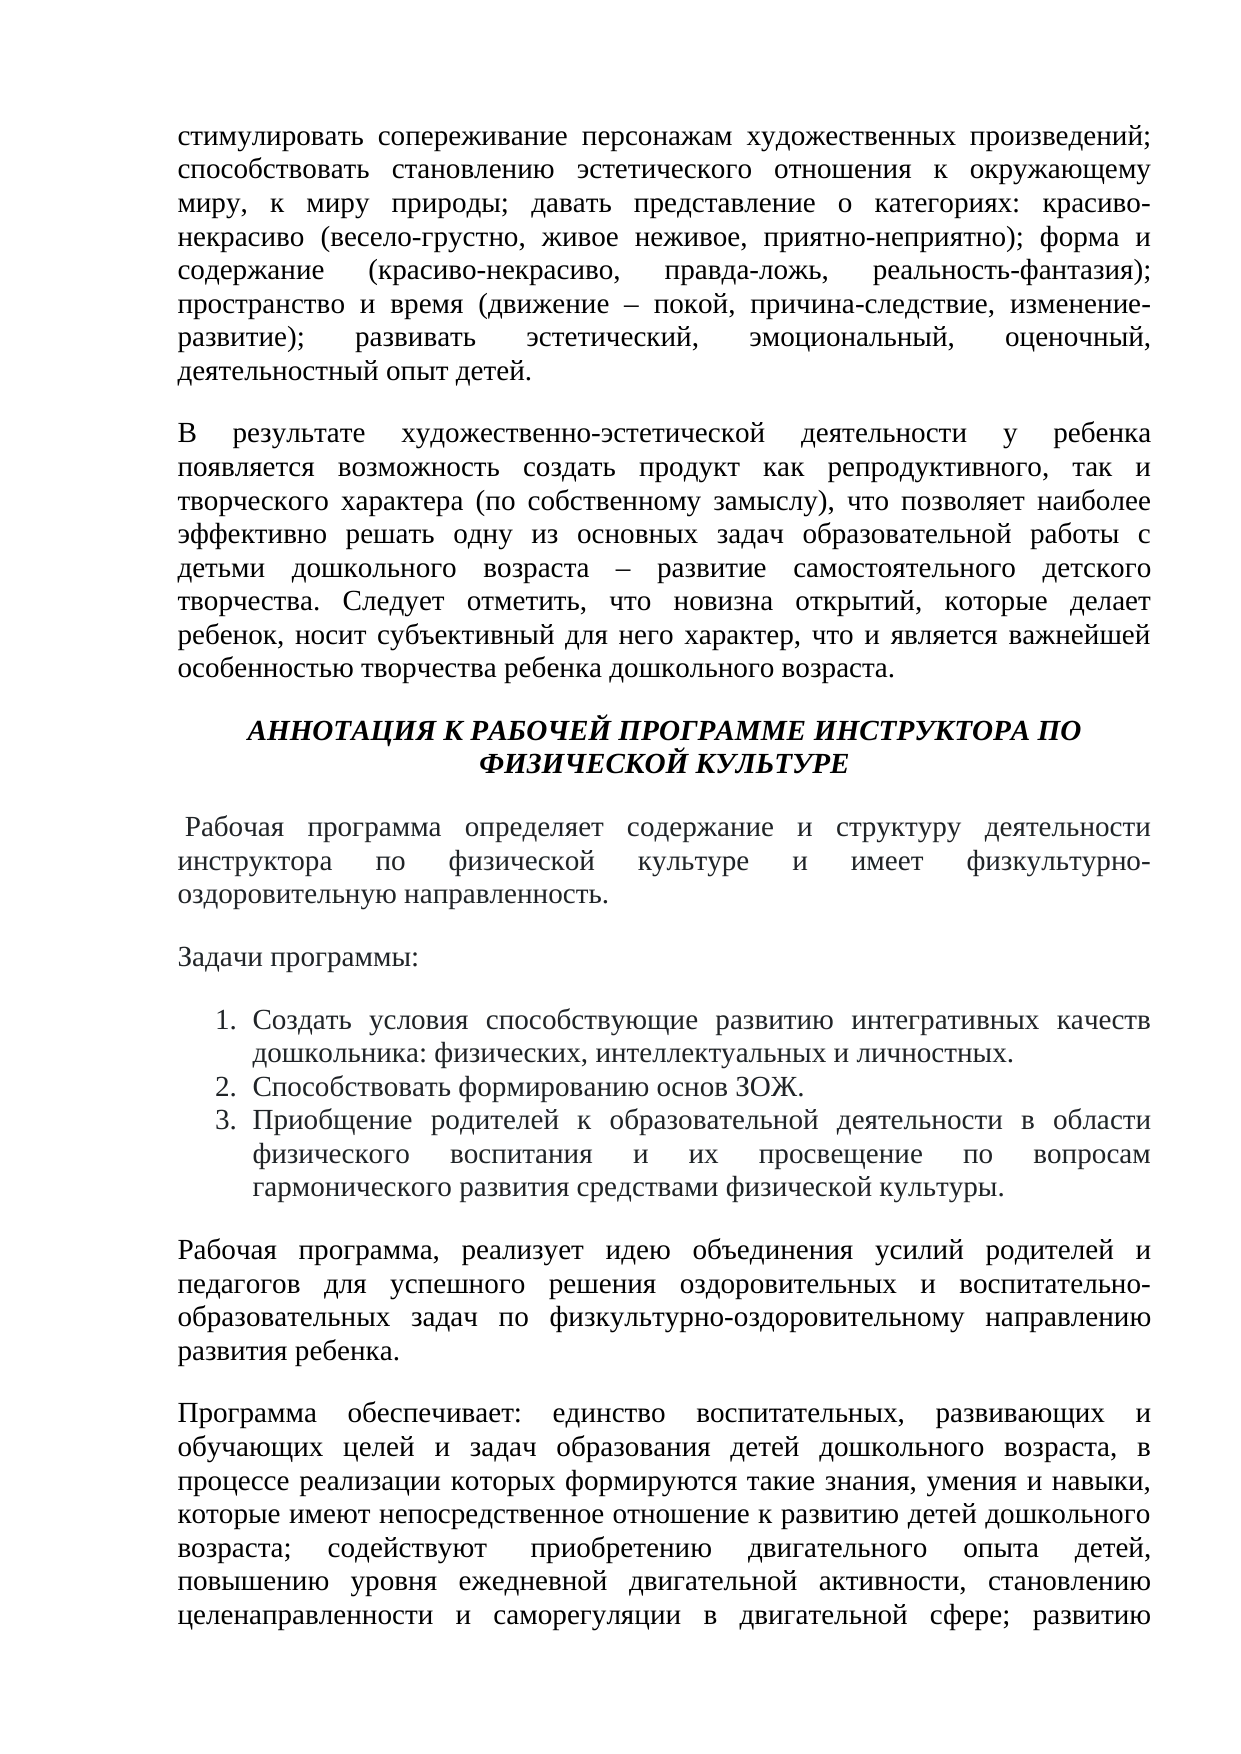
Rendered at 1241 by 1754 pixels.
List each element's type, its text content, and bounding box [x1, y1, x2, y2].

text Рабочая программа, реализует идею объединения усилий родителей и педагогов для успешного решения оздоровительных и воспитательно-образовательных задач по физкультурно-оздоровительному направлению развития ребенка. [177, 1232, 1152, 1366]
list Приобщение родителей к образовательной деятельности в области физического воспитания и их просвещение по вопросам гармонического развития средствами физической культуры. [215, 1102, 1152, 1203]
list Создать условия способствующие развитию интегративных качеств дошкольника: физических, интеллектуальных и личностных. [215, 1002, 1152, 1069]
text В результате художественно-эстетической деятельности у ребенка появляется возможность создать продукт как репродуктивного, так и творческого характера (по собственному замыслу), что позволяет наиболее эффективно решать одну из основных задач образовательной работы с детьми дошкольного возраста – развитие самостоятельного детского творчества. Следует отметить, что новизна открытий, которые делает ребенок, носит субъективный для него характер, что и является важнейшей особенностью творчества ребенка дошкольного возраста. [177, 416, 1152, 684]
text Рабочая программа определяет содержание и структуру деятельности инструктора по физической культуре и имеет физкультурно-оздоровительную направленность. [177, 809, 1152, 910]
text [177, 1396, 1152, 1630]
text АННОТАЦИЯ К РАБОЧЕЙ ПРОГРАММЕ ИНСТРУКТОРА ПО ФИЗИЧЕСКОЙ КУЛЬТУРЕ [177, 713, 1152, 780]
text Задачи программы: [177, 939, 1152, 973]
list Способствовать формированию основ ЗОЖ. [215, 1069, 1152, 1102]
text стимулировать сопереживание персонажам художественных произведений; способствовать становлению эстетического отношения к окружающему миру, к миру природы; давать представление о категориях: красиво-некрасиво (весело-грустно, живое неживое, приятно-неприятно); форма и содержание (красиво-некрасиво, правда-ложь, реальность-фантазия); пространство и время (движение – покой, причина-следствие, изменение-развитие); развивать эстетический, эмоциональный, оценочный, деятельностный опыт детей. [177, 118, 1152, 386]
